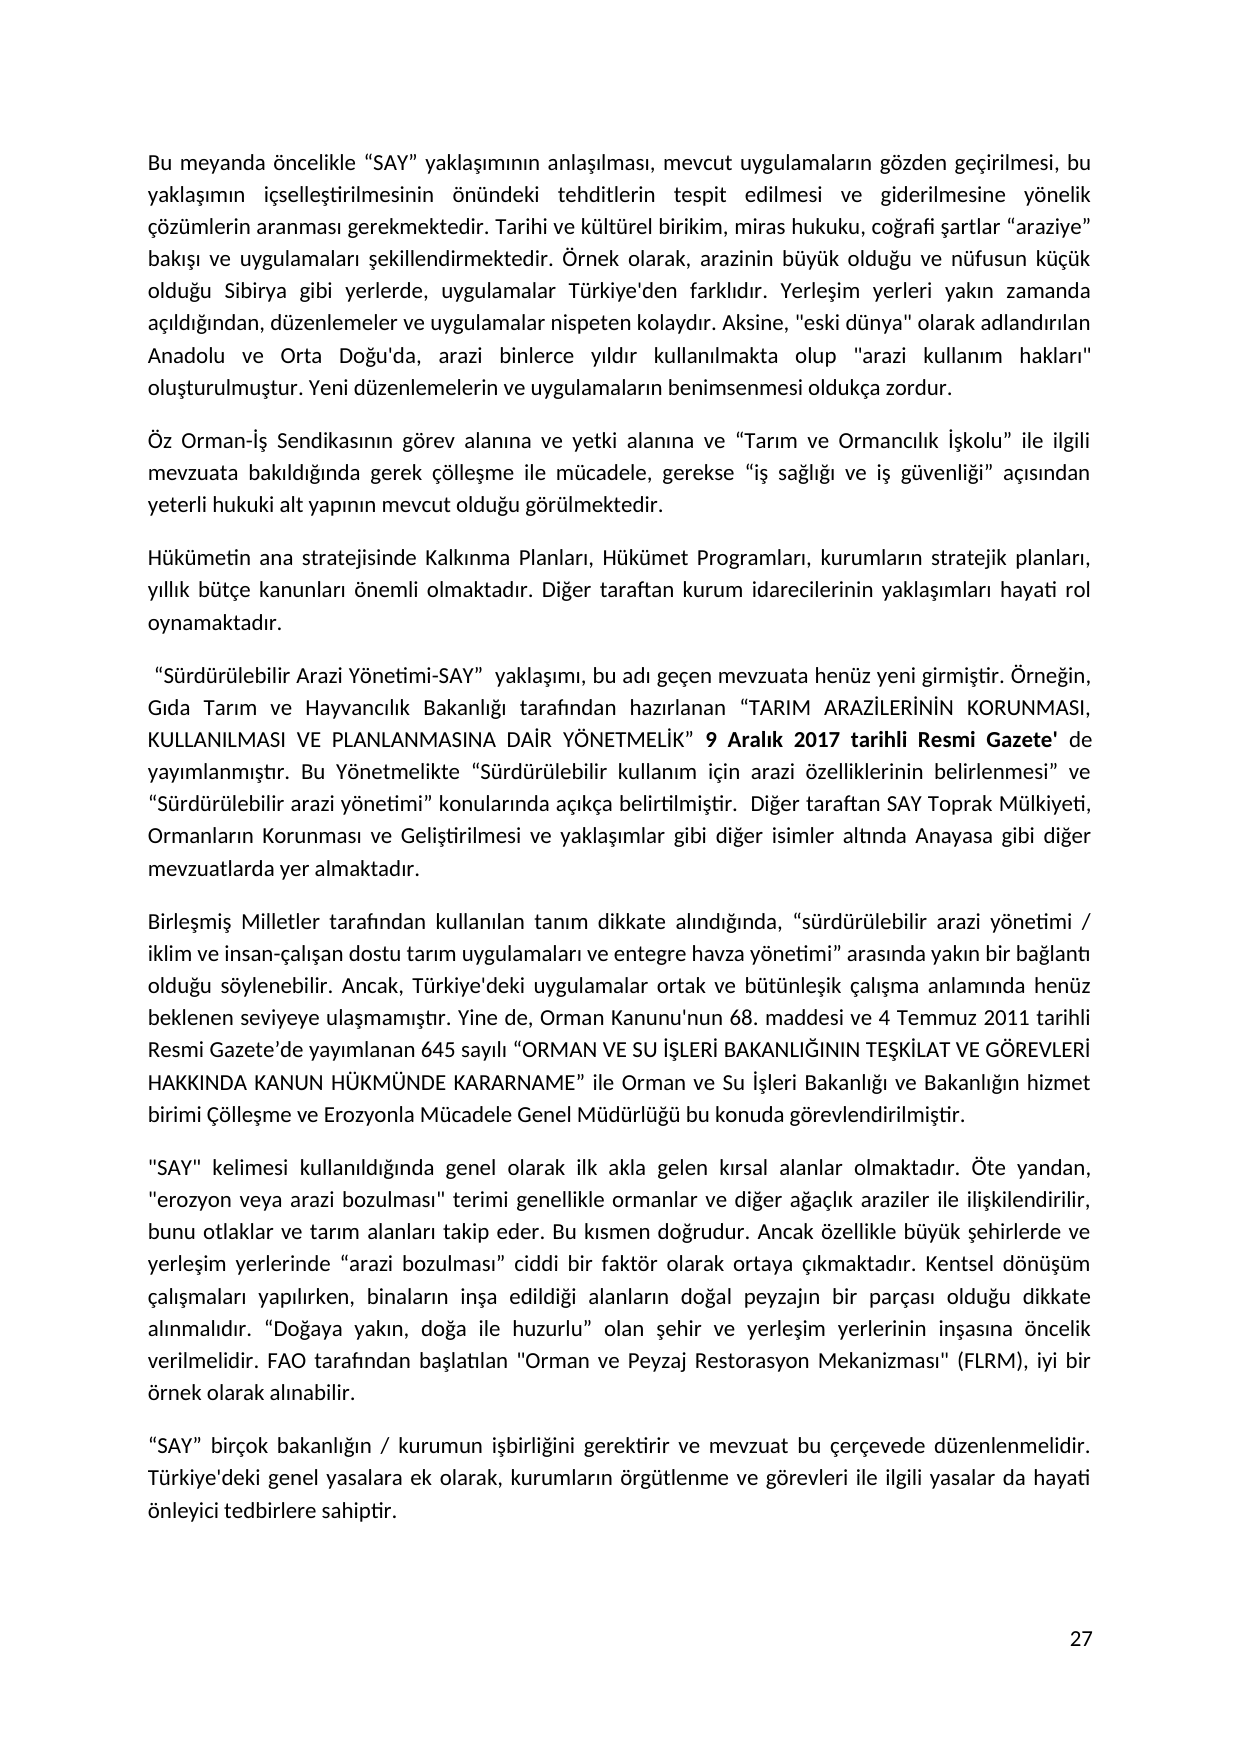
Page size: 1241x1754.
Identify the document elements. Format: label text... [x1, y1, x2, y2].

text "SAY" kelimesi kullanıldığında genel olarak ilk akla gelen kırsal alanlar olmaktadır. Öte yandan, "erozyon veya arazi bozulması" terimi genellikle ormanlar ve diğer ağaçlık araziler ile ilişkilendirilir, bunu otlaklar ve tarım alanları takip eder. Bu kısmen doğrudur. Ancak özellikle büyük şehirlerde ve yerleşim yerlerinde “arazi bozulması” ciddi bir faktör olarak ortaya çıkmaktadır. Kentsel dönüşüm çalışmaları yapılırken, binaların inşa edildiği alanların doğal peyzajın bir parçası olduğu dikkate alınmalıdır. “Doğaya yakın, doğa ile huzurlu” olan şehir ve yerleşim yerlerinin inşasına öncelik verilmelidir. FAO tarafından başlatılan "Orman ve Peyzaj Restorasyon Mekanizması" (FLRM), iyi bir örnek olarak alınabilir. [148, 1153, 1093, 1406]
text “SAY” birçok bakanlığın / kurumun işbirliğini gerektirir ve mevzuat bu çerçevede düzenlenmelidir. Türkiye'deki genel yasalara ek olarak, kurumların örgütlenme ve görevleri ile ilgili yasalar da hayati önleyici tedbirlere sahiptir. [148, 1431, 1093, 1524]
text Birleşmiş Milletler tarafından kullanılan tanım dikkate alındığında, “sürdürülebilir arazi yönetimi / iklim ve insan-çalışan dostu tarım uygulamaları ve entegre havza yönetimi” arasında yakın bir bağlantı olduğu söylenebilir. Ancak, Türkiye'deki uygulamalar ortak ve bütünleşik çalışma anlamında henüz beklenen seviyeye ulaşmamıştır. Yine de, Orman Kanunu'nun 68. maddesi ve 4 Temmuz 2011 tarihli Resmi Gazete’de yayımlanan 645 sayılı “ORMAN VE SU İŞLERİ BAKANLIĞININ TEŞKİLAT VE GÖREVLERİ HAKKINDA KANUN HÜKMÜNDE KARARNAME” ile Orman ve Su İşleri Bakanlığı ve Bakanlığın hizmet birimi Çölleşme ve Erozyonla Mücadele Genel Müdürlüğü bu konuda görevlendirilmiştir. [148, 907, 1093, 1128]
text Hükümetin ana stratejisinde Kalkınma Planları, Hükümet Programları, kurumların stratejik planları, yıllık bütçe kanunları önemli olmaktadır. Diğer taraftan kurum idarecilerinin yaklaşımları hayati rol oynamaktadır. [148, 543, 1093, 636]
text Bu meyanda öncelikle “SAY” yaklaşımının anlaşılması, mevcut uygulamaların gözden geçirilmesi, bu yaklaşımın içselleştirilmesinin önündeki tehditlerin tespit edilmesi ve giderilmesine yönelik çözümlerin aranması gerekmektedir. Tarihi ve kültürel birikim, miras hukuku, coğrafi şartlar “araziye” bakışı ve uygulamaları şekillendirmektedir. Örnek olarak, arazinin büyük olduğu ve nüfusun küçük olduğu Sibirya gibi yerlerde, uygulamalar Türkiye'den farklıdır. Yerleşim yerleri yakın zamanda açıldığından, düzenlemeler ve uygulamalar nispeten kolaydır. Aksine, "eski dünya" olarak adlandırılan Anadolu ve Orta Doğu'da, arazi binlerce yıldır kullanılmakta olup "arazi kullanım hakları" oluşturulmuştur. Yeni düzenlemelerin ve uygulamaların benimsenmesi oldukça zordur. [148, 148, 1093, 401]
text Öz Orman-İş Sendikasının görev alanına ve yetki alanına ve “Tarım ve Ormancılık İşkolu” ile ilgili mevzuata bakıldığında gerek çölleşme ile mücadele, gerekse “iş sağlığı ve iş güvenliği” açısından yeterli hukuki alt yapının mevcut olduğu görülmektedir. [148, 426, 1093, 518]
text “Sürdürülebilir Arazi Yönetimi-SAY” yaklaşımı, bu adı geçen mevzuata henüz yeni girmiştir. Örneğin, Gıda Tarım ve Hayvancılık Bakanlığı tarafından hazırlanan “TARIM ARAZİLERİNİN KORUNMASI, KULLANILMASI VE PLANLANMASINA DAİR YÖNETMELİK” 9 Aralık 2017 tarihli Resmi Gazete' de yayımlanmıştır. Bu Yönetmelikte “Sürdürülebilir kullanım için arazi özelliklerinin belirlenmesi” ve “Sürdürülebilir arazi yönetimi” konularında açıkça belirtilmiştir. Diğer taraftan SAY Toprak Mülkiyeti, Ormanların Korunması ve Geliştirilmesi ve yaklaşımlar gibi diğer isimler altında Anayasa gibi diğer mevzuatlarda yer almaktadır. [148, 661, 1093, 882]
